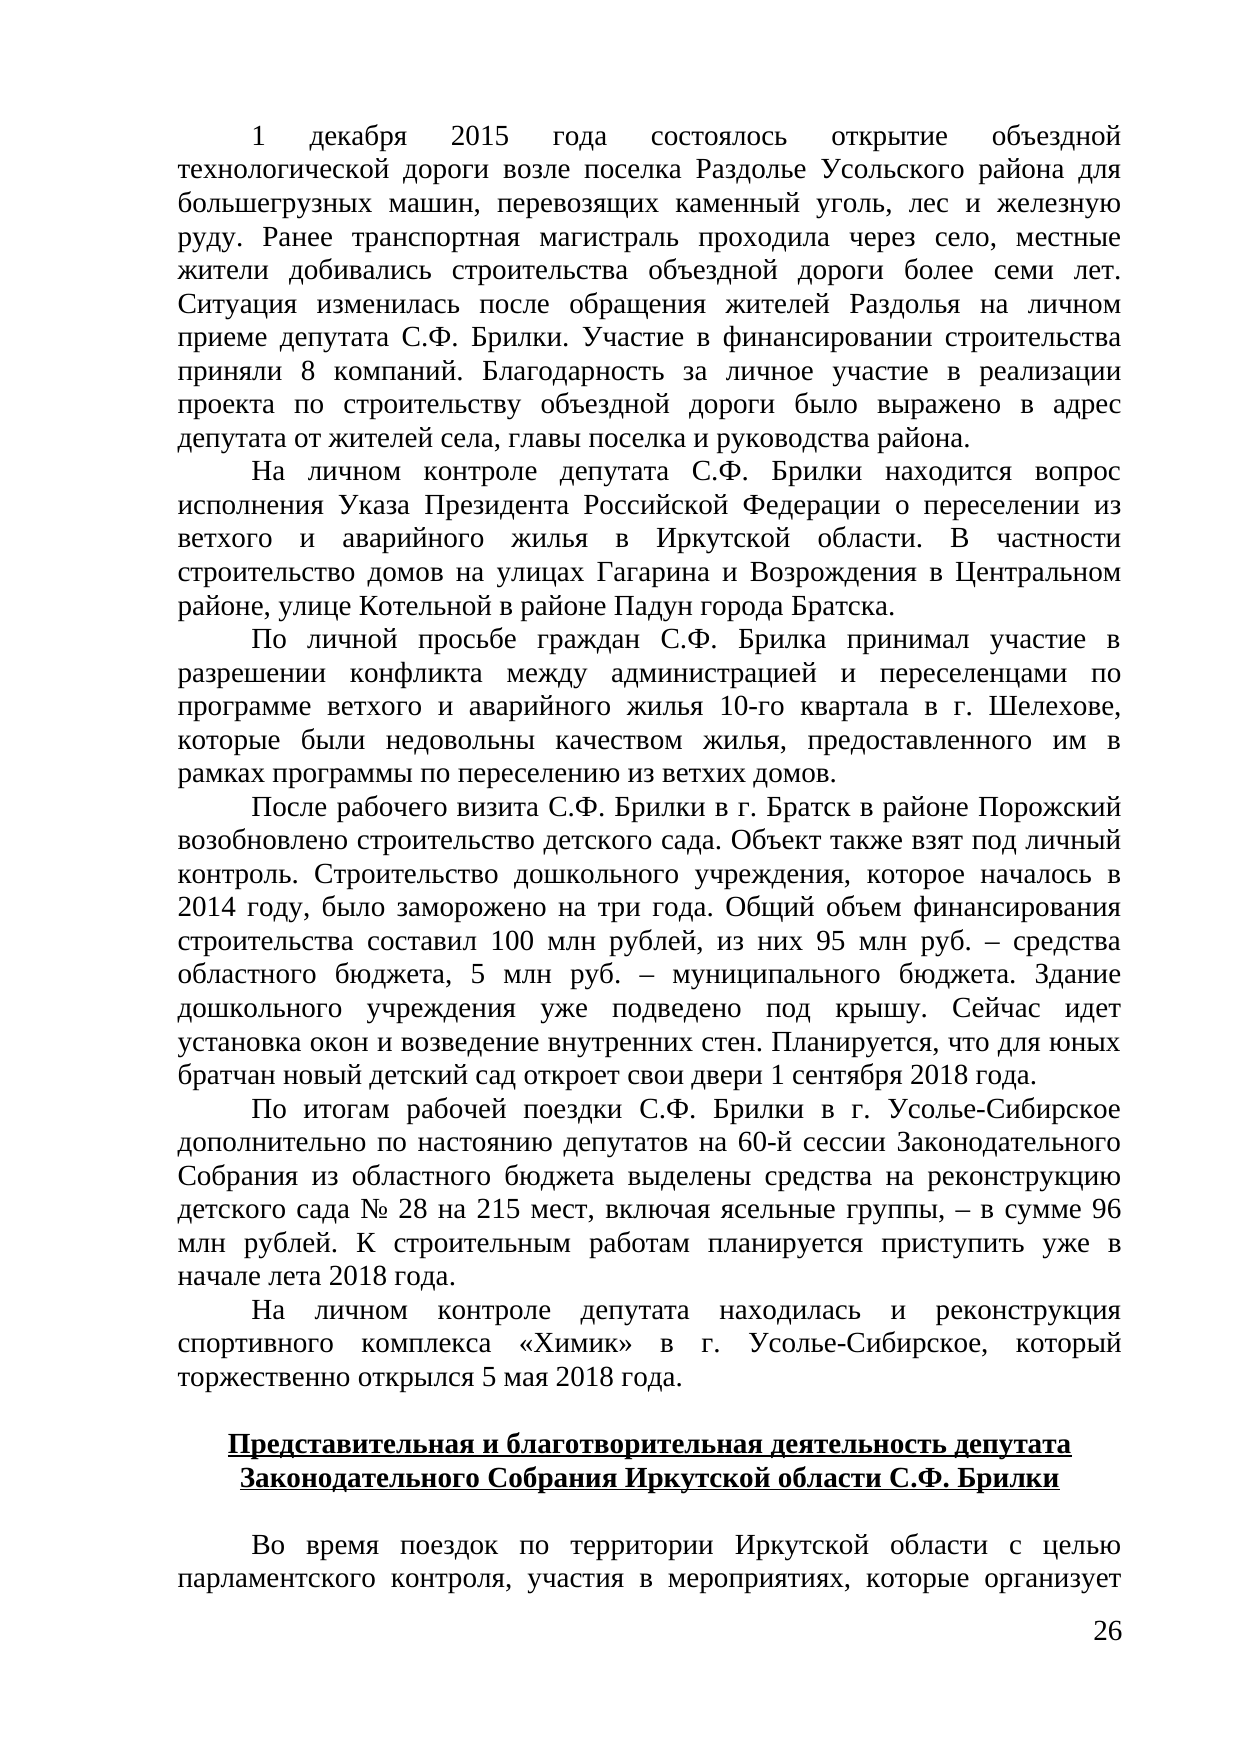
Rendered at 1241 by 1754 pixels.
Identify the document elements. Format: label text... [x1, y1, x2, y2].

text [177, 1527, 1122, 1594]
text По личной просьбе граждан С.Ф. Брилка принимал участие в разрешении конфликта между администрацией и переселенцами по программе ветхого и аварийного жилья 10-го квартала в г. Шелехове, которые были недовольны качеством жилья, предоставленного им в рамках программы по переселению из ветхих домов. [177, 621, 1122, 789]
text На личном контроле депутата находилась и реконструкция спортивного комплекса «Химик» в г. Усолье-Сибирское, который торжественно открылся 5 мая 2018 года. [177, 1292, 1122, 1393]
text 1 декабря 2015 года состоялось открытие объездной технологической дороги возле поселка Раздолье Усольского района для большегрузных машин, перевозящих каменный уголь, лес и железную руду. Ранее транспортная магистраль проходила через село, местные жители добивались строительства объездной дороги более семи лет. Ситуация изменилась после обращения жителей Раздолья на личном приеме депутата С.Ф. Брилки. Участие в финансировании строительства приняли 8 компаний. Благодарность за личное участие в реализации проекта по строительству объездной дороги было выражено в адрес депутата от жителей села, главы поселка и руководства района. [177, 118, 1122, 453]
text На личном контроле депутата С.Ф. Брилки находится вопрос исполнения Указа Президента Российской Федерации о переселении из ветхого и аварийного жилья в Иркутской области. В частности строительство домов на улицах Гагарина и Возрождения в Центральном районе, улице Котельной в районе Падун города Братска. [177, 453, 1122, 621]
text После рабочего визита С.Ф. Брилки в г. Братск в районе Порожский возобновлено строительство детского сада. Объект также взят под личный контроль. Строительство дошкольного учреждения, которое началось в 2014 году, было заморожено на три года. Общий объем финансирования строительства составил 100 млн рублей, из них 95 млн руб. – средства областного бюджета, 5 млн руб. – муниципального бюджета. Здание дошкольного учреждения уже подведено под крышу. Сейчас идет установка окон и возведение внутренних стен. Планируется, что для юных братчан новый детский сад откроет свои двери 1 сентября 2018 года. [177, 789, 1122, 1091]
text По итогам рабочей поездки С.Ф. Брилки в г. Усолье-Сибирское дополнительно по настоянию депутатов на 60-й сессии Законодательного Собрания из областного бюджета выделены средства на реконструкцию детского сада № 28 на 215 мест, включая ясельные группы, – в сумме 96 млн рублей. К строительным работам планируется приступить уже в начале лета 2018 года. [177, 1091, 1122, 1292]
text Представительная и благотворительная деятельность депутата Законодательного Собрания Иркутской области С.Ф. Брилки [177, 1426, 1122, 1493]
